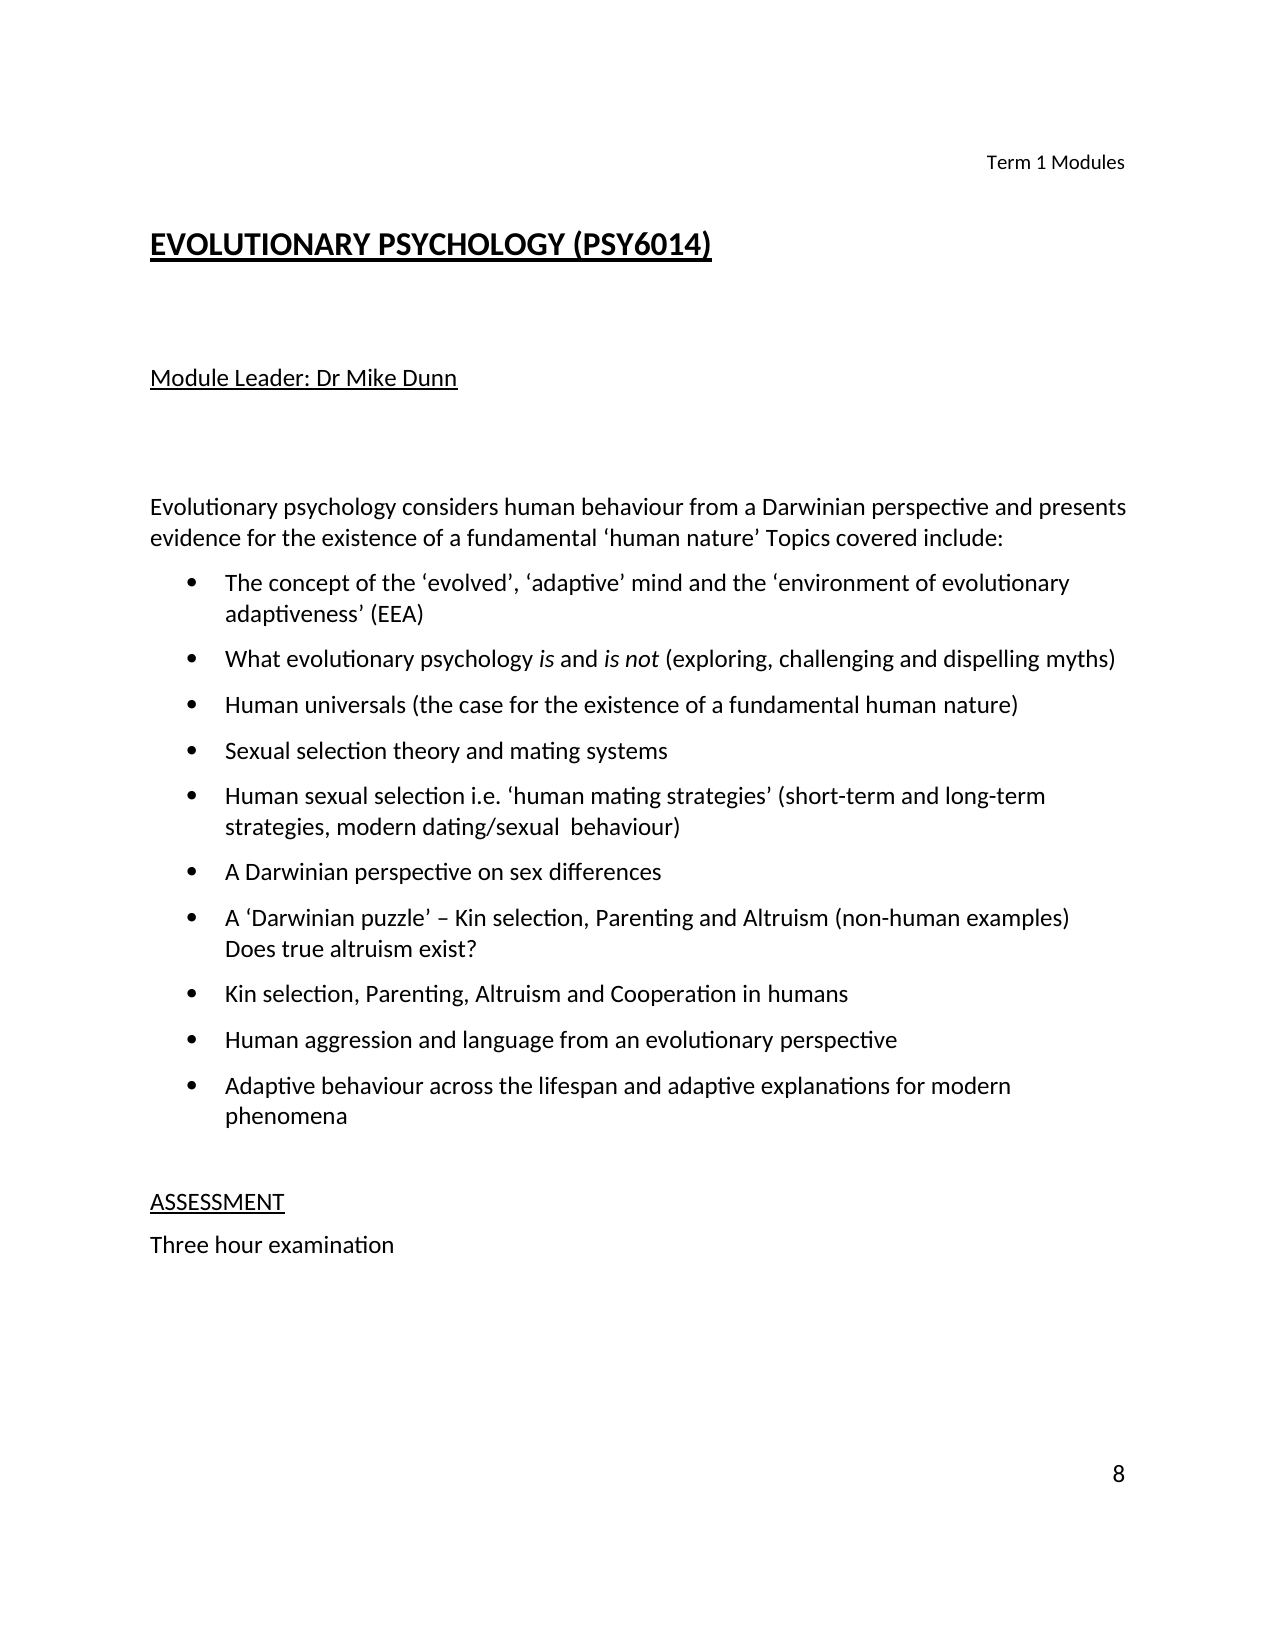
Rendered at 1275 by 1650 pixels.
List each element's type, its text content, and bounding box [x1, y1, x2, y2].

list Human aggression and language from an evolutionary perspective [187, 1024, 1137, 1055]
text Module Leader: Dr Mike Dunn [150, 362, 1137, 393]
list Kin selection, Parenting, Altruism and Cooperation in humans [187, 978, 1137, 1009]
list A ‘Darwinian puzzle’ – Kin selection, Parenting and Altruism (non-human examples) Does true altruism exist? [187, 902, 1126, 963]
list The concept of the ‘evolved’, ‘adaptive’ mind and the ‘environment of evolutionary adaptiveness’ (EEA) [187, 567, 1125, 628]
text Evolutionary psychology considers human behaviour from a Darwinian perspective and presents evidence for the existence of a fundamental ‘human nature’ Topics covered include: [150, 491, 1137, 552]
list A Darwinian perspective on sex differences [187, 857, 1137, 887]
list Human universals (the case for the existence of a fundamental human nature) [187, 689, 1137, 720]
list Human sexual selection i.e. ‘human mating strategies’ (short-term and long-term strategies, modern dating/sexual behaviour) [187, 780, 1126, 841]
list What evolutionary psychology is and is not (exploring, challenging and dispelling myths) [187, 644, 1137, 674]
list Sexual selection theory and mating systems [187, 735, 1137, 766]
list Adaptive behaviour across the lifespan and adaptive explanations for modern phenomena [187, 1070, 1125, 1131]
text Three hour examination [150, 1229, 1137, 1260]
text ASSESSMENT [150, 1186, 1137, 1217]
subtitle EVOLUTIONARY PSYCHOLOGY (PSY6014) [150, 223, 1137, 263]
